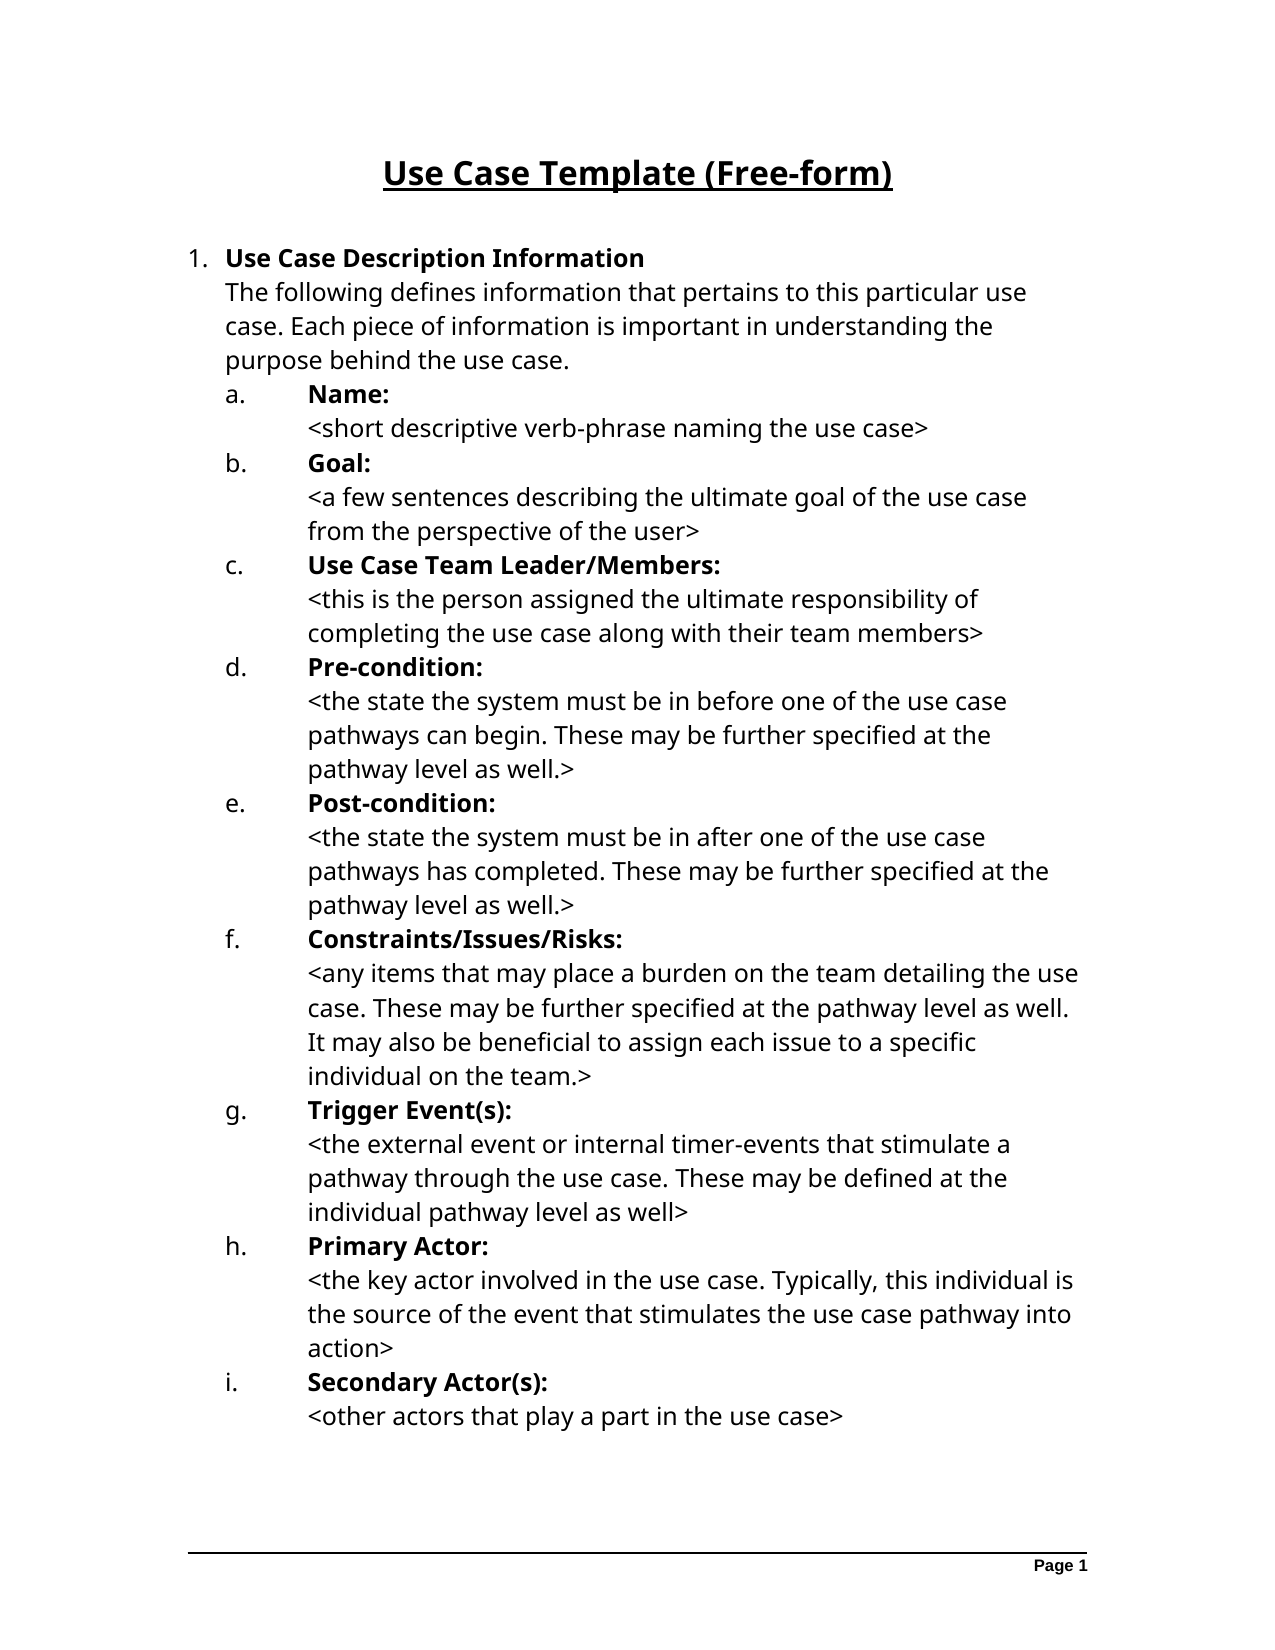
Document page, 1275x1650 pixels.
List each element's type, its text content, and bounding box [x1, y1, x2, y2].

list Post-condition: <the state the system must be in after one of the use case pathways has completed. These may be further specified at the pathway level as well.> [225, 786, 1087, 922]
list Secondary Actor(s): <other actors that play a part in the use case> [225, 1365, 1087, 1462]
list Goal: <a few sentences describing the ultimate goal of the use case from the perspective of the user> [225, 445, 1087, 547]
list Constraints/Issues/Risks: <any items that may place a burden on the team detailing the use case. These may be further specified at the pathway level as well. It may also be beneficial to assign each issue to a specific individual on the team.> [225, 922, 1087, 1092]
list Use Case Description Information The following defines information that pertains to this particular use case. Each piece of information is important in understanding the purpose behind the use case. [187, 241, 1087, 377]
list Use Case Team Leader/Members: <this is the person assigned the ultimate responsibility of completing the use case along with their team members> [225, 547, 1087, 649]
list Trigger Event(s): <the external event or internal timer-events that stimulate a pathway through the use case. These may be defined at the individual pathway level as well> [225, 1092, 1087, 1229]
list Pre-condition: <the state the system must be in before one of the use case pathways can begin. These may be further specified at the pathway level as well.> [225, 649, 1087, 786]
text Use Case Template (Free-form) [187, 150, 1087, 195]
list Name: <short descriptive verb-phrase naming the use case> [225, 377, 1087, 445]
list Primary Actor: <the key actor involved in the use case. Typically, this individual is the source of the event that stimulates the use case pathway into action> [225, 1229, 1087, 1365]
